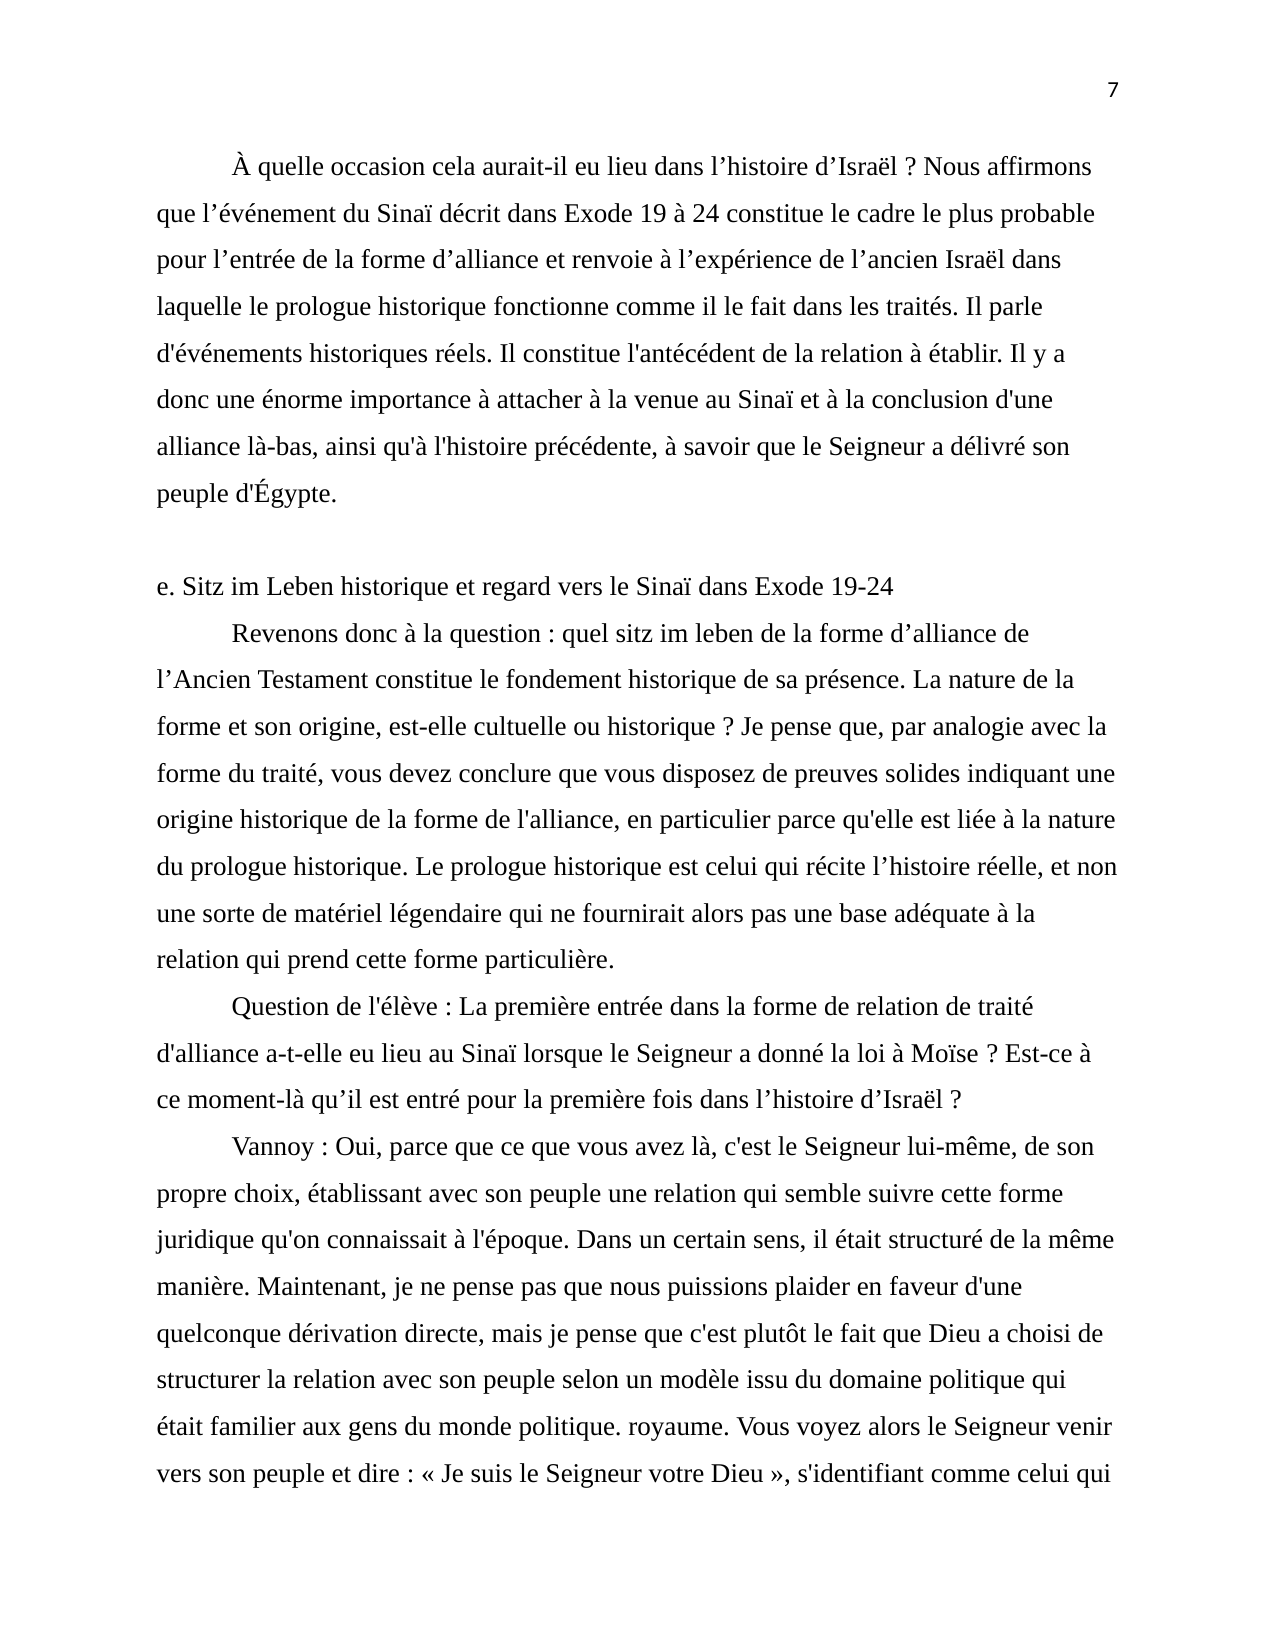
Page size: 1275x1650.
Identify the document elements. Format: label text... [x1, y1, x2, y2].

text À quelle occasion cela aurait-il eu lieu dans l’histoire d’Israël ? Nous affirmons que l’événement du Sinaï décrit dans Exode 19 à 24 constitue le cadre le plus probable pour l’entrée de la forme d’alliance et renvoie à l’expérience de l’ancien Israël dans laquelle le prologue historique fonctionne comme il le fait dans les traités. Il parle d'événements historiques réels. Il constitue l'antécédent de la relation à établir. Il y a donc une énorme importance à attacher à la venue au Sinaï et à la conclusion d'une alliance là-bas, ainsi qu'à l'histoire précédente, à savoir que le Seigneur a délivré son peuple d'Égypte. [156, 150, 1118, 508]
text Question de l'élève : La première entrée dans la forme de relation de traité d'alliance a-t-elle eu lieu au Sinaï lorsque le Seigneur a donné la loi à Moïse ? Est-ce à ce moment-là qu’il est entré pour la première fois dans l’histoire d’Israël ? [156, 990, 1118, 1114]
text e. Sitz im Leben historique et regard vers le Sinaï dans Exode 19-24 [156, 570, 1118, 601]
text Revenons donc à la question : quel sitz im leben de la forme d’alliance de l’Ancien Testament constitue le fondement historique de sa présence. La nature de la forme et son origine, est-elle cultuelle ou historique ? Je pense que, par analogie avec la forme du traité, vous devez conclure que vous disposez de preuves solides indiquant une origine historique de la forme de l'alliance, en particulier parce qu'elle est liée à la nature du prologue historique. Le prologue historique est celui qui récite l’histoire réelle, et non une sorte de matériel légendaire qui ne fournirait alors pas une base adéquate à la relation qui prend cette forme particulière. [156, 617, 1118, 974]
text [156, 1130, 1118, 1488]
